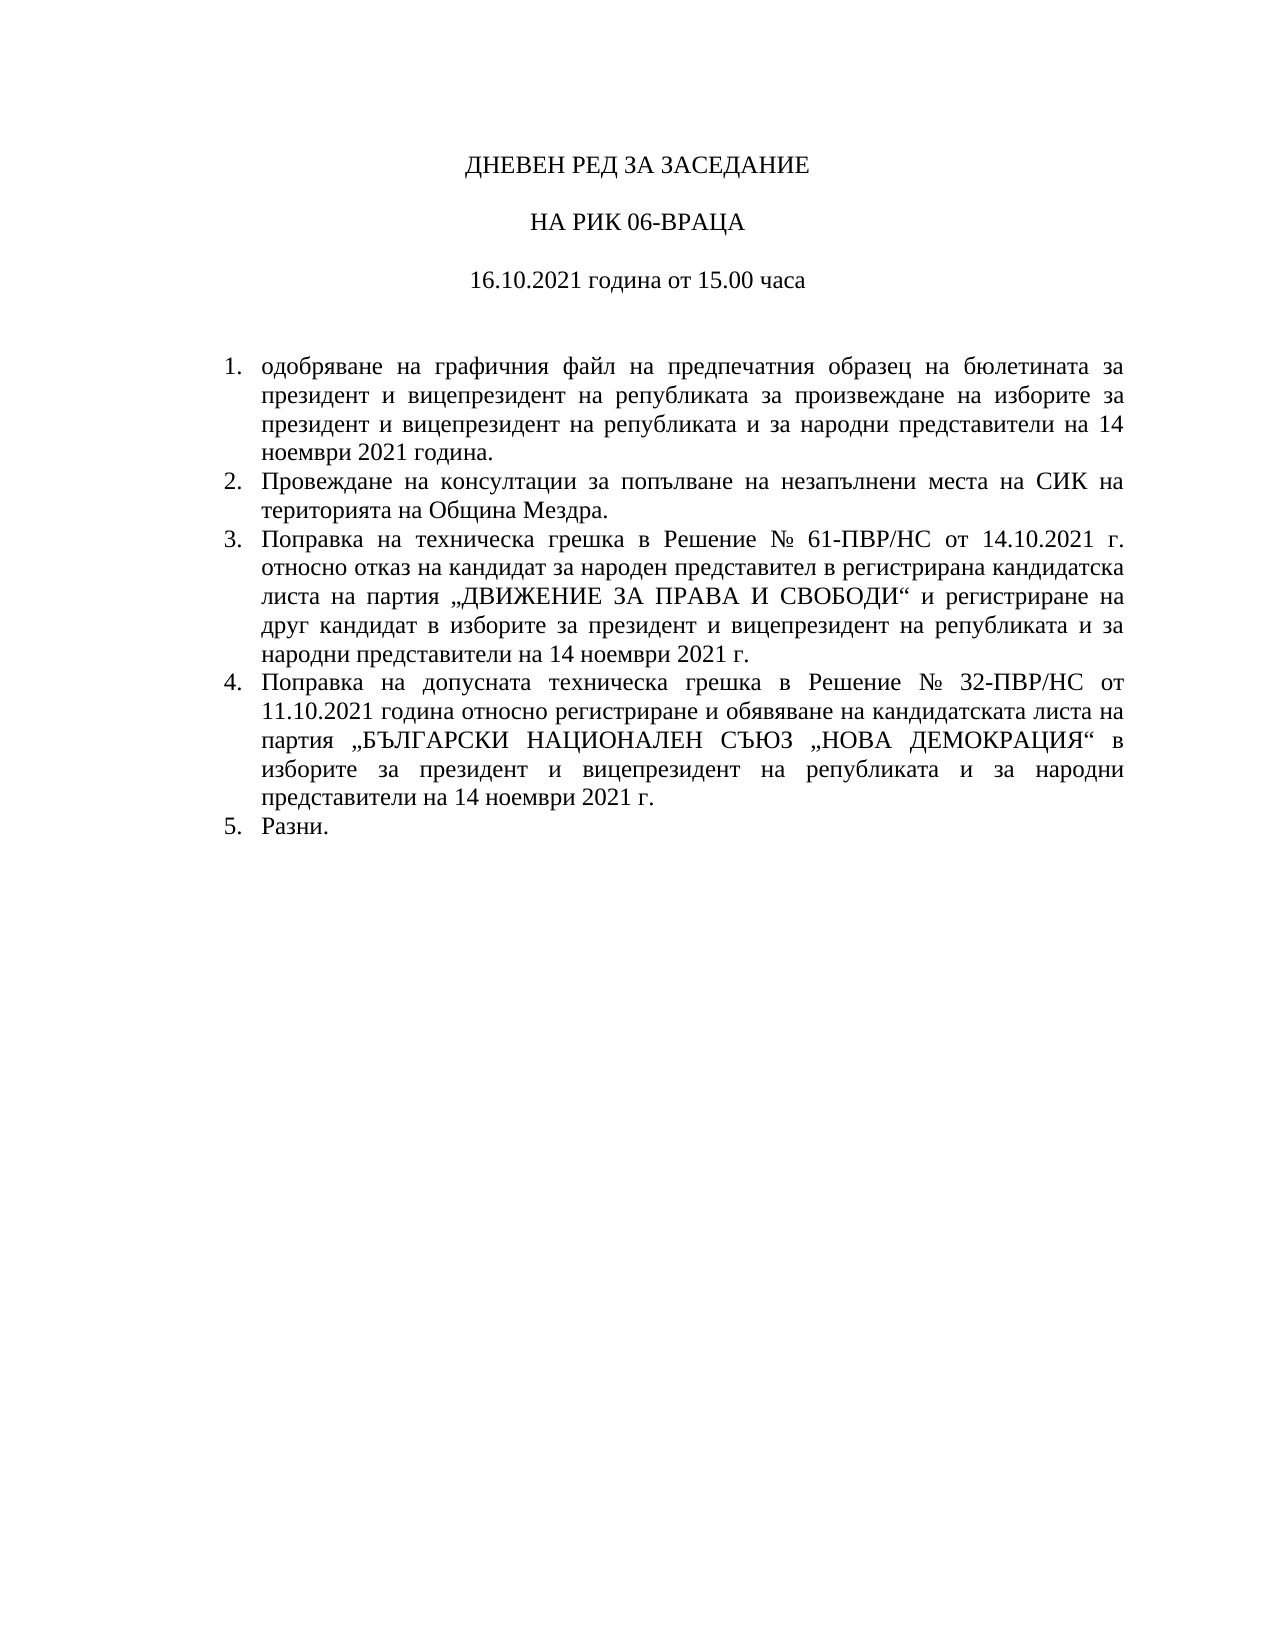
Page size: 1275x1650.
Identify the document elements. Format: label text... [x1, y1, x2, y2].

list Поправка на допусната техническа грешка в Решение № 32-ПВР/НС от 11.10.2021 година относно регистриране и обявяване на кандидатската листа на партия „БЪЛГАРСКИ НАЦИОНАЛЕН СЪЮЗ „НОВА ДЕМОКРАЦИЯ“ в изборите за президент и вицепрезидент на републиката и за народни представители на 14 ноември 2021 г. [223, 667, 1125, 811]
text 16.10.2021 година от 15.00 часа [150, 265, 1125, 294]
list Поправка на техническа грешка в Решение № 61-ПВР/НС от 14.10.2021 г. относно отказ на кандидат за народен представител в регистрирана кандидатска листа на партия „ДВИЖЕНИЕ ЗА ПРАВА И СВОБОДИ“ и регистриране на друг кандидат в изборите за президент и вицепрезидент на републиката и за народни представители на 14 ноември 2021 г. [223, 524, 1125, 667]
list Разни. [223, 811, 1125, 840]
text ДНЕВЕН РЕД ЗА ЗАСЕДАНИЕ [150, 150, 1125, 179]
text НА РИК 06-ВРАЦА [150, 207, 1125, 236]
list одобряване на графичния файл на предпечатния образец на бюлетината за президент и вицепрезидент на републиката за произвеждане на изборите за президент и вицепрезидент на републиката и за народни представители на 14 ноември 2021 година. [223, 351, 1125, 466]
list Провеждане на консултации за попълване на незапълнени места на СИК на територията на Община Мездра. [223, 466, 1125, 524]
